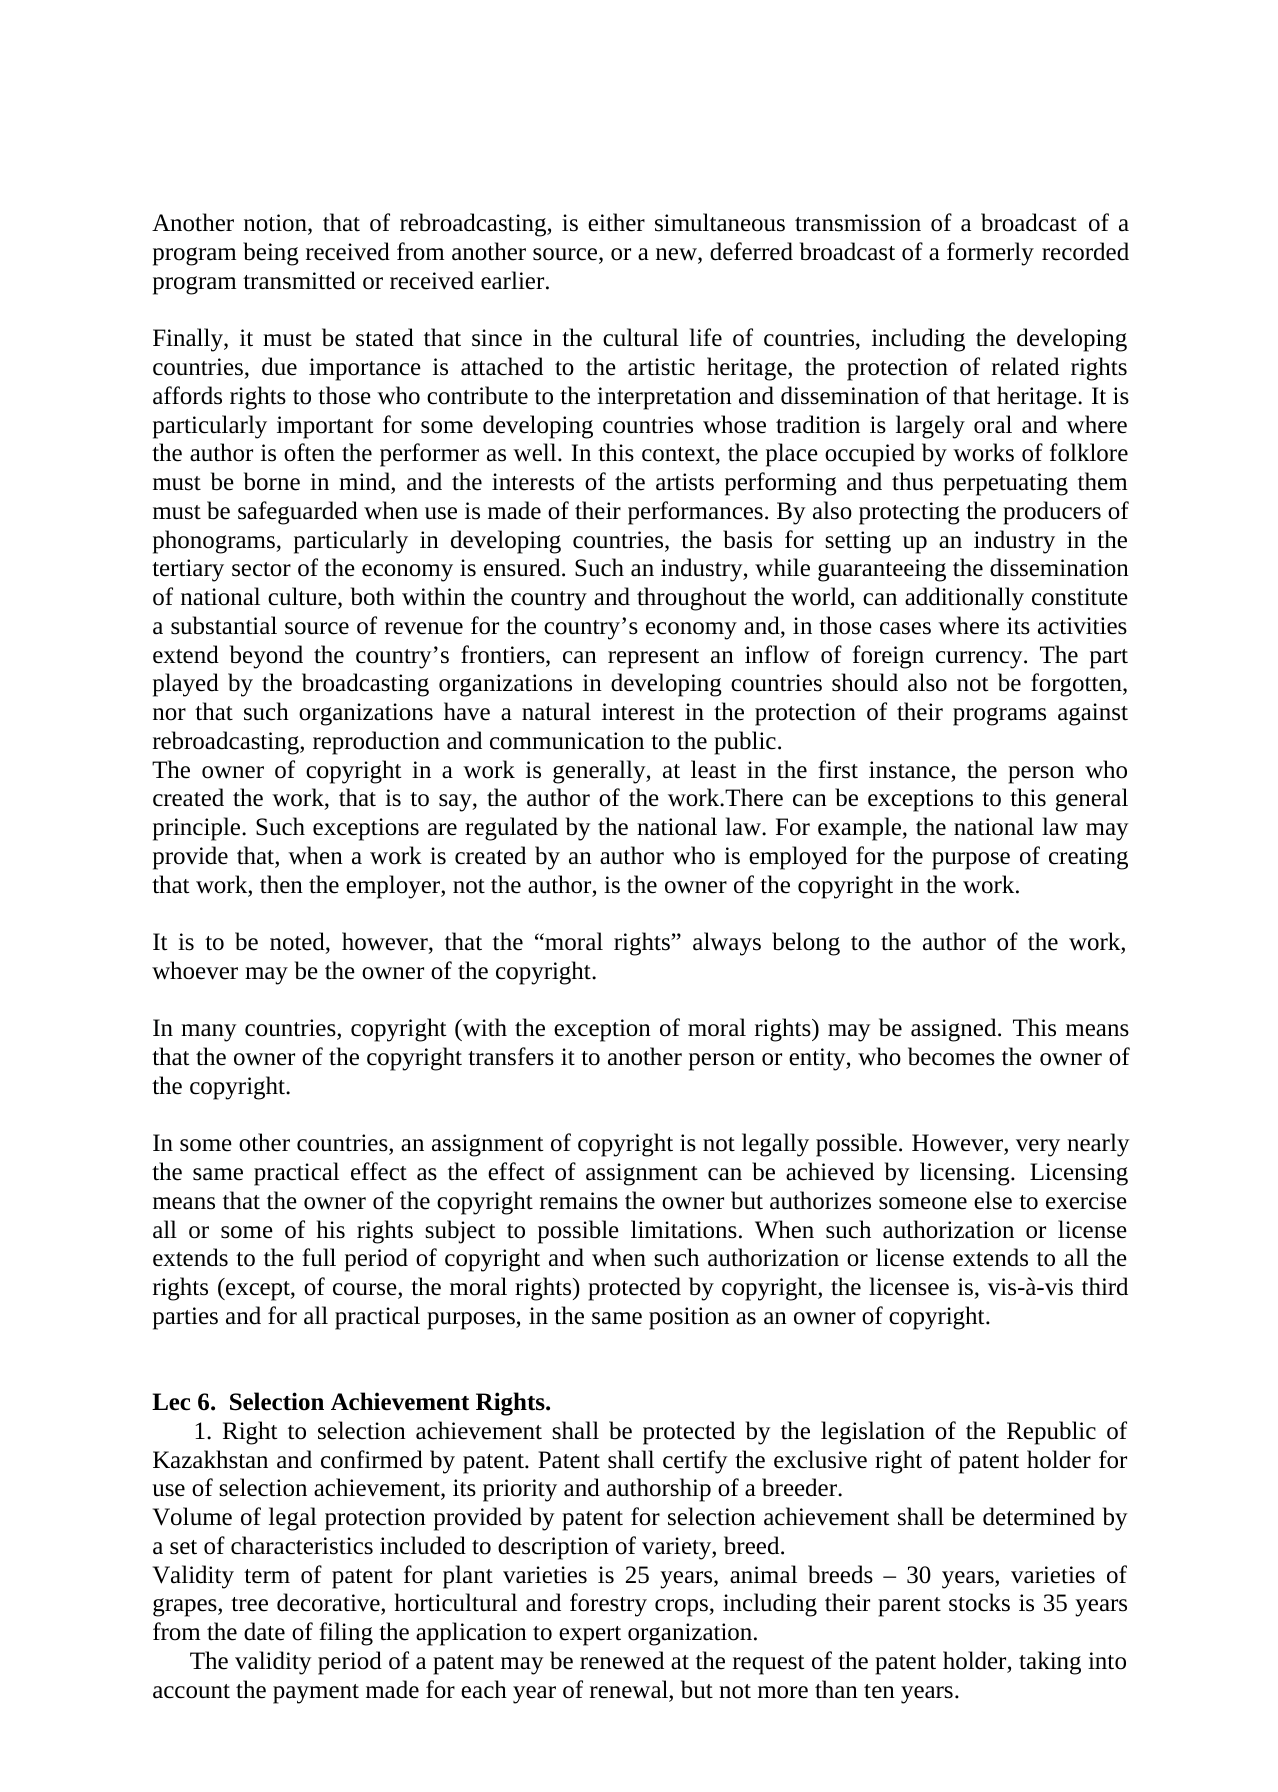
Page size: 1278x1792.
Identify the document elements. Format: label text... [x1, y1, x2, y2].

text The owner of copyright in a work is generally, at least in the first instance, the person who created the work, that is to say, the author of the work.There can be exceptions to this general principle. Such exceptions are regulated by the national law. For example, the national law may provide that, when a work is created by an author who is employed for the purpose of creating that work, then the employer, not the author, is the owner of the copyright in the work. [152, 755, 1129, 898]
text 1. Right to selection achievement shall be protected by the legislation of the Republic of Kazakhstan and confirmed by patent. Patent shall certify the exclusive right of patent holder for use of selection achievement, its priority and authorship of a breeder. [152, 1416, 1129, 1502]
text Lec 6. Selection Achievement Rights. [152, 1387, 1129, 1416]
text Volume of legal protection provided by patent for selection achievement shall be determined by a set of characteristics included to description of variety, breed. [152, 1502, 1129, 1560]
text Finally, it must be stated that since in the cultural life of countries, including the developing countries, due importance is attached to the artistic heritage, the protection of related rights affords rights to those who contribute to the interpretation and dissemination of that heritage. It is particularly important for some developing countries whose tradition is largely oral and where the author is often the performer as well. In this context, the place occupied by works of folklore must be borne in mind, and the interests of the artists performing and thus perpetuating them must be safeguarded when use is made of their performances. By also protecting the producers of phonograms, particularly in developing countries, the basis for setting up an industry in the tertiary sector of the economy is ensured. Such an industry, while guaranteeing the dissemination of national culture, both within the country and throughout the world, can additionally constitute a substantial source of revenue for the country’s economy and, in those cases where its activities extend beyond the country’s frontiers, can represent an inflow of foreign currency. The part played by the broadcasting organizations in developing countries should also not be forgotten, nor that such organizations have a natural interest in the protection of their programs against rebroadcasting, reproduction and communication to the public. [152, 323, 1129, 755]
text It is to be noted, however, that the “moral rights” always belong to the author of the work, whoever may be the owner of the copyright. [152, 927, 1129, 985]
text The validity period of a patent may be renewed at the request of the patent holder, taking into account the payment made for each year of renewal, but not more than ten years. [152, 1646, 1129, 1703]
text Another notion, that of rebroadcasting, is either simultaneous transmission of a broadcast of a program being received from another source, or a new, deferred broadcast of a formerly recorded program transmitted or received earlier. [152, 208, 1129, 295]
text In some other countries, an assignment of copyright is not legally possible. However, very nearly the same practical effect as the effect of assignment can be achieved by licensing. Licensing means that the owner of the copyright remains the owner but authorizes someone else to exercise all or some of his rights subject to possible limitations. When such authorization or license extends to the full period of copyright and when such authorization or license extends to all the rights (except, of course, the moral rights) protected by copyright, the licensee is, vis-à-vis third parties and for all practical purposes, in the same position as an owner of copyright. [152, 1128, 1129, 1330]
text In many countries, copyright (with the exception of moral rights) may be assigned. This means that the owner of the copyright transfers it to another person or entity, who becomes the owner of the copyright. [152, 1013, 1129, 1100]
text Validity term of patent for plant varieties is 25 years, animal breeds – 30 years, varieties of grapes, tree decorative, horticultural and forestry crops, including their parent stocks is 35 years from the date of filing the application to expert organization. [152, 1560, 1129, 1646]
